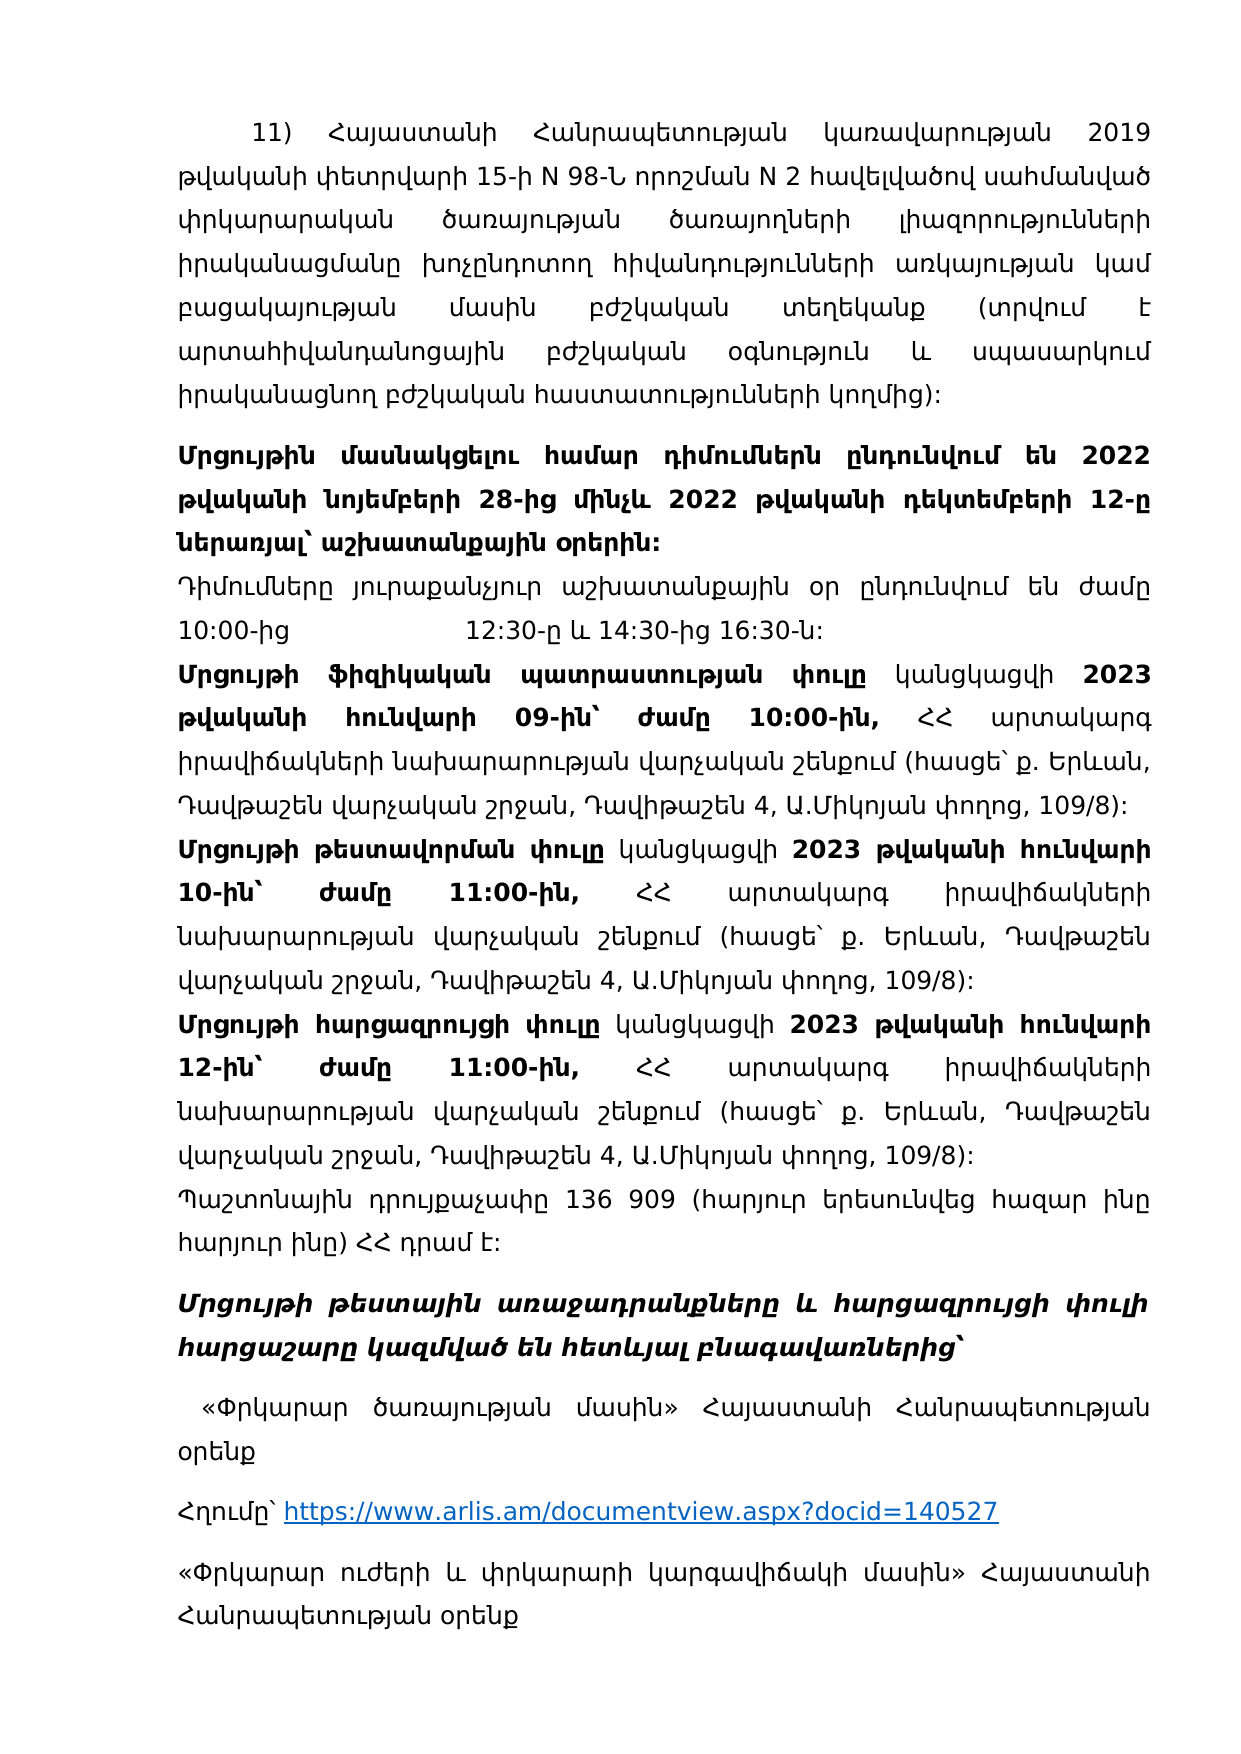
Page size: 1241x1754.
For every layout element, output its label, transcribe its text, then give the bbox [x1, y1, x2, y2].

text Մրցույթի հարցազրույցի փուլը կանցկացվի 2023 թվականի հունվարի 12-ին՝ ժամը 11:00-ին, ՀՀ արտակարգ իրավիճակների նախարարության վարչական շենքում (հասցե՝ ք. Երևան, Դավթաշեն վարչական շրջան, Դավիթաշեն 4, Ա.Միկոյան փողոց, 109/8): [177, 1010, 1152, 1170]
text Մրցույթի ֆիզիկական պատրաստության փուլը կանցկացվի 2023 թվականի հունվարի 09-ին՝ ժամը 10:00-ին, ՀՀ արտակարգ իրավիճակների նախարարության վարչական շենքում (հասցե՝ ք. Երևան, Դավթաշեն վարչական շրջան, Դավիթաշեն 4, Ա.Միկոյան փողոց, 109/8): [177, 660, 1152, 820]
text Մրցույթին մասնակցելու համար դիմումներն ընդունվում են 2022 թվականի նոյեմբերի 28-ից մինչև 2022 թվականի դեկտեմբերի 12-ը ներառյալ՝ աշխատանքային օրերին: [177, 441, 1152, 558]
text 11) Հայաստանի Հանրապետության կառավարության 2019 թվականի փետրվարի 15-ի N 98-Ն որոշման N 2 հավելվածով սահմանված փրկարարական ծառայության ծառայողների լիազորությունների իրականացմանը խոչընդոտող հիվանդությունների առկայության կամ բացակայության մասին բժշկական տեղեկանք (տրվում է արտահիվանդանոցային բժշկական օգնություն և սպասարկում իրականացնող բժշկական հաստատությունների կողմից): [177, 118, 1152, 410]
text «Փրկարար ուժերի և փրկարարի կարգավիճակի մասին» Հայաստանի Հանրապետության օրենք [177, 1558, 1152, 1631]
text Մրցույթի թեստային առաջադրանքները և հարցազրույցի փուլի հարցաշարը կազմված են հետևյալ բնագավառներից՝ [177, 1289, 1152, 1362]
text Հղումը՝ https://www.arlis.am/documentview.aspx?docid=140527 [177, 1497, 1152, 1526]
text Դիմումները յուրաքանչյուր աշխատանքային օր ընդունվում են ժամը 10:00-ից 12:30-ը և 14:30-ից 16:30-ն: [177, 572, 1152, 645]
text «Փրկարար ծառայության մասին» Հայաստանի Հանրապետության օրենք [177, 1393, 1152, 1466]
text Մրցույթի թեստավորման փուլը կանցկացվի 2023 թվականի հունվարի 10-ին՝ ժամը 11:00-ին, ՀՀ արտակարգ իրավիճակների նախարարության վարչական շենքում (հասցե՝ ք. Երևան, Դավթաշեն վարչական շրջան, Դավիթաշեն 4, Ա.Միկոյան փողոց, 109/8): [177, 835, 1152, 995]
text Պաշտոնային դրույքաչափը 136 909 (հարյուր երեսունվեց հազար ինը հարյուր ինը) ՀՀ դրամ է: [177, 1185, 1152, 1258]
